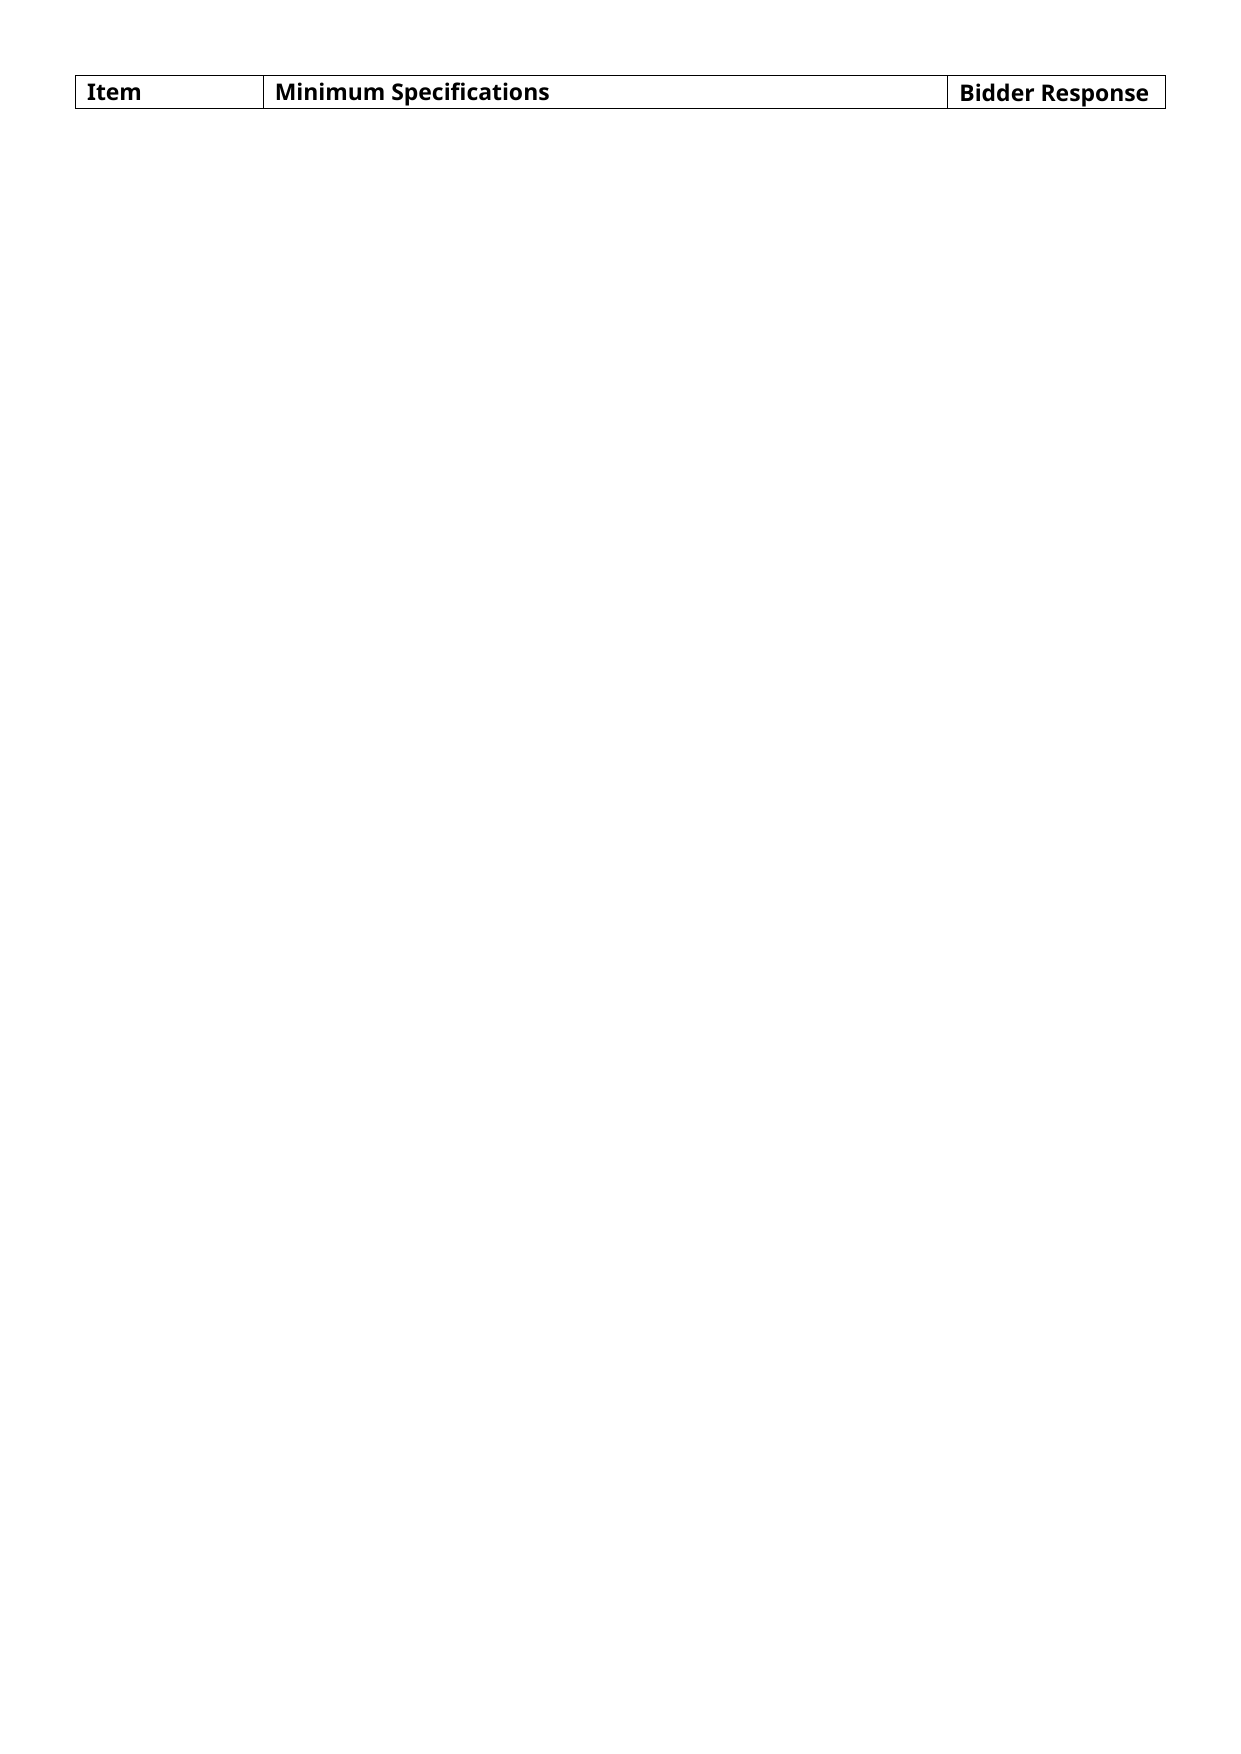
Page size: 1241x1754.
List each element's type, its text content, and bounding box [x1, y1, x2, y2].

table_header Item [76, 76, 263, 108]
table_header Minimum Specifications [264, 76, 947, 108]
table_header Bidder Response [948, 76, 1165, 108]
